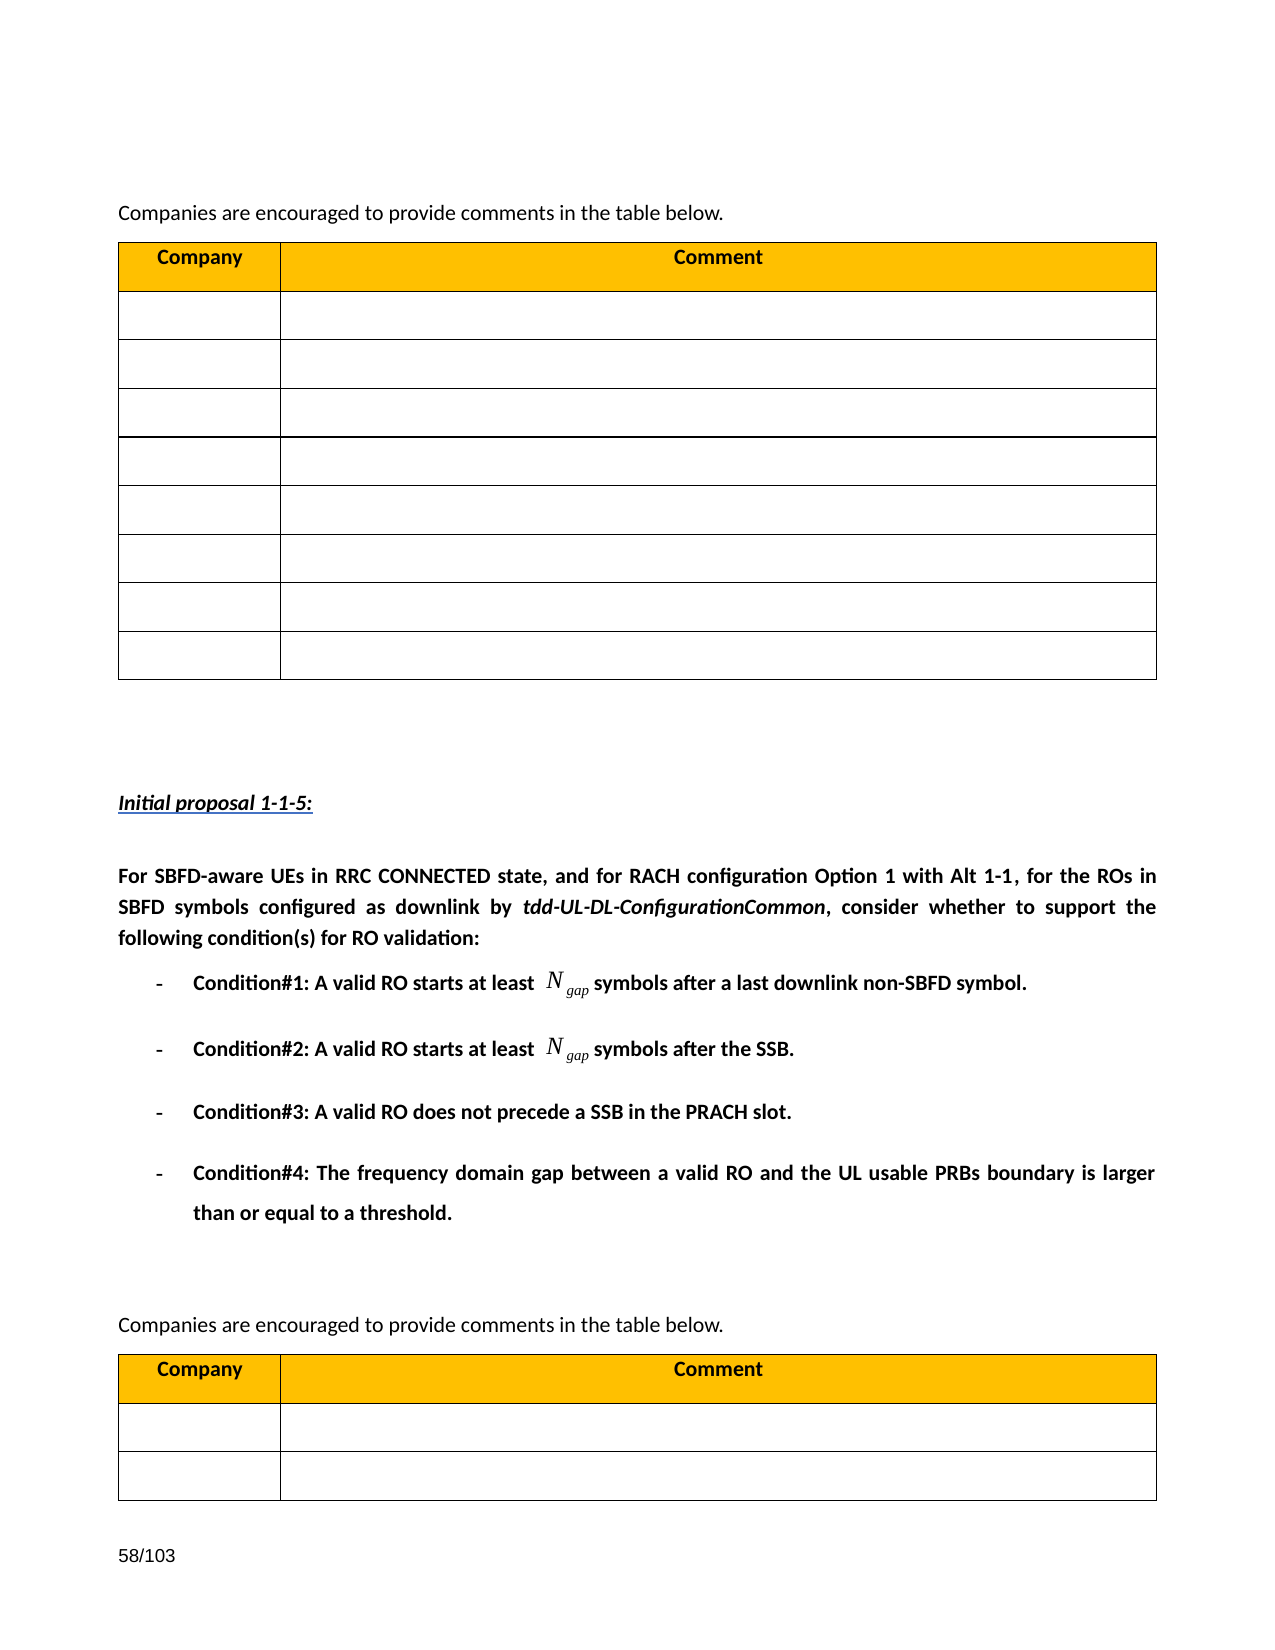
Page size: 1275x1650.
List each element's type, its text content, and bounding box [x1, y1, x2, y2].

text Companies are encouraged to provide comments in the table below. [118, 1311, 1157, 1338]
table_cell [281, 1452, 1156, 1500]
text Initial proposal 1-1-5: [118, 789, 1157, 816]
table_cell [281, 535, 1156, 582]
table_cell [119, 389, 280, 436]
table_header Company [119, 1355, 280, 1403]
table_cell [119, 1404, 280, 1451]
table_cell [281, 583, 1156, 631]
table_cell [281, 438, 1156, 485]
table_cell [119, 632, 280, 679]
table_cell [119, 535, 280, 582]
table_cell [119, 438, 280, 485]
table_cell [281, 292, 1156, 339]
table_cell [119, 1452, 280, 1500]
text Companies are encouraged to provide comments in the table below. [118, 199, 1157, 226]
table_cell [281, 1404, 1156, 1451]
text For SBFD-aware UEs in RRC CONNECTED state, and for RACH configuration Option 1 with Alt 1-1, for the ROs in SBFD symbols configured as downlink by tdd-UL-DL-ConfigurationCommon, consider whether to support the following condition(s) for RO validation: [118, 862, 1157, 950]
table_cell [119, 292, 280, 339]
list Condition#1: A valid RO starts at least symbols after a last downlink non-SBFD symbol. [156, 967, 1157, 998]
list Condition#3: A valid RO does not precede a SSB in the PRACH slot. [156, 1098, 1157, 1124]
table_cell [281, 340, 1156, 388]
table_cell [281, 389, 1156, 436]
list Condition#4: The frequency domain gap between a valid RO and the UL usable PRBs boundary is larger than or equal to a threshold. [156, 1159, 1157, 1225]
table_cell [119, 583, 280, 631]
table_header Comment [281, 243, 1156, 291]
table_cell [119, 340, 280, 388]
table_cell [281, 486, 1156, 533]
list Condition#2: A valid RO starts at least symbols after the SSB. [156, 1032, 1157, 1064]
table_cell [281, 632, 1156, 679]
table_header Comment [281, 1355, 1156, 1403]
table_cell [119, 486, 280, 533]
table_header Company [119, 243, 280, 291]
